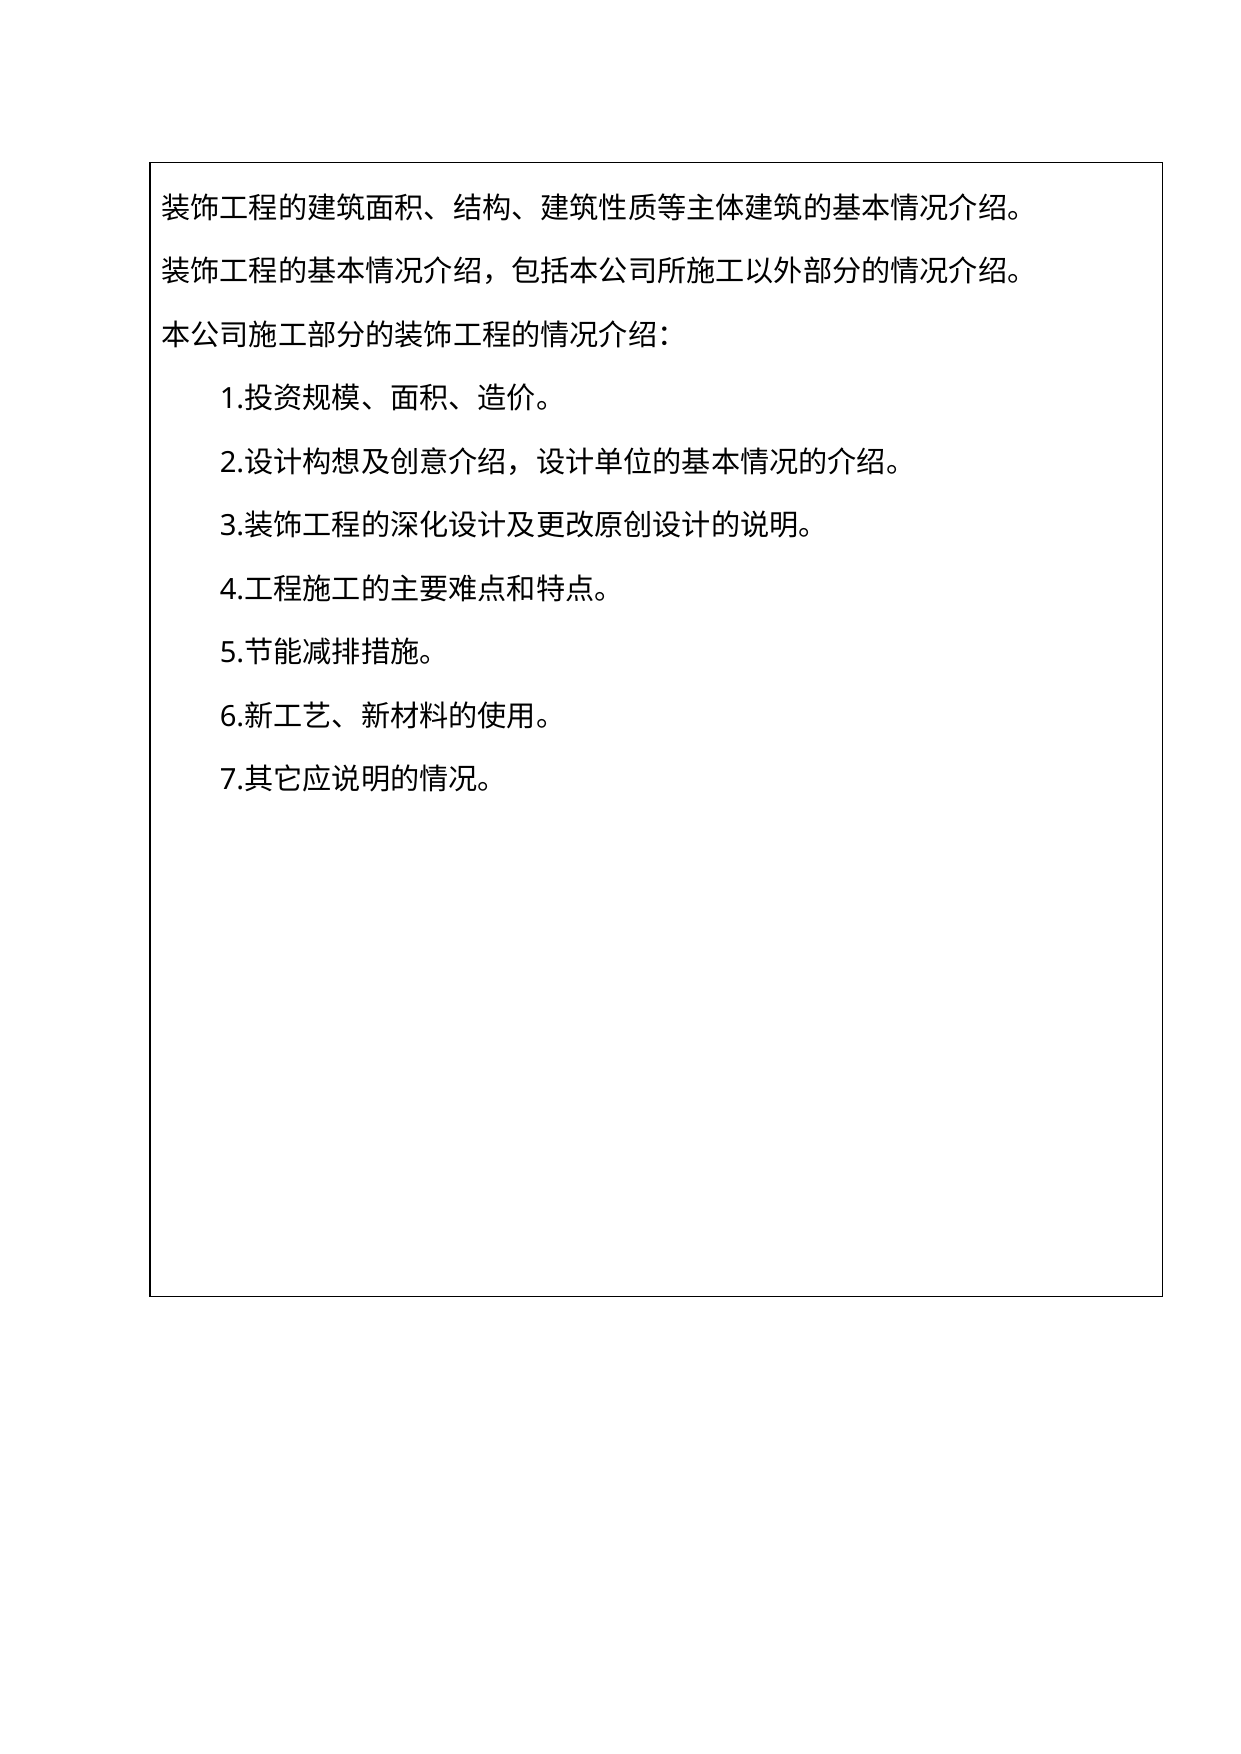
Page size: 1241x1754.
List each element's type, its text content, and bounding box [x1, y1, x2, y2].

table_cell 装饰工程的建筑面积、结构、建筑性质等主体建筑的基本情况介绍。 装饰工程的基本情况介绍，包括本公司所施工以外部分的情况介绍。 本公司施工部分的装饰工程的情况介绍： 1.投资规模、面积、造价。 2.设计构想及创意介绍，设计单位的基本情况的介绍。 3.装饰工程的深化设计及更改原创设计的说明。 4.工程施工的主要难点和特点。 5.节能减排措施。 6.新工艺、新材料的使用。 7.其它应说明的情况。 [151, 163, 1162, 1296]
